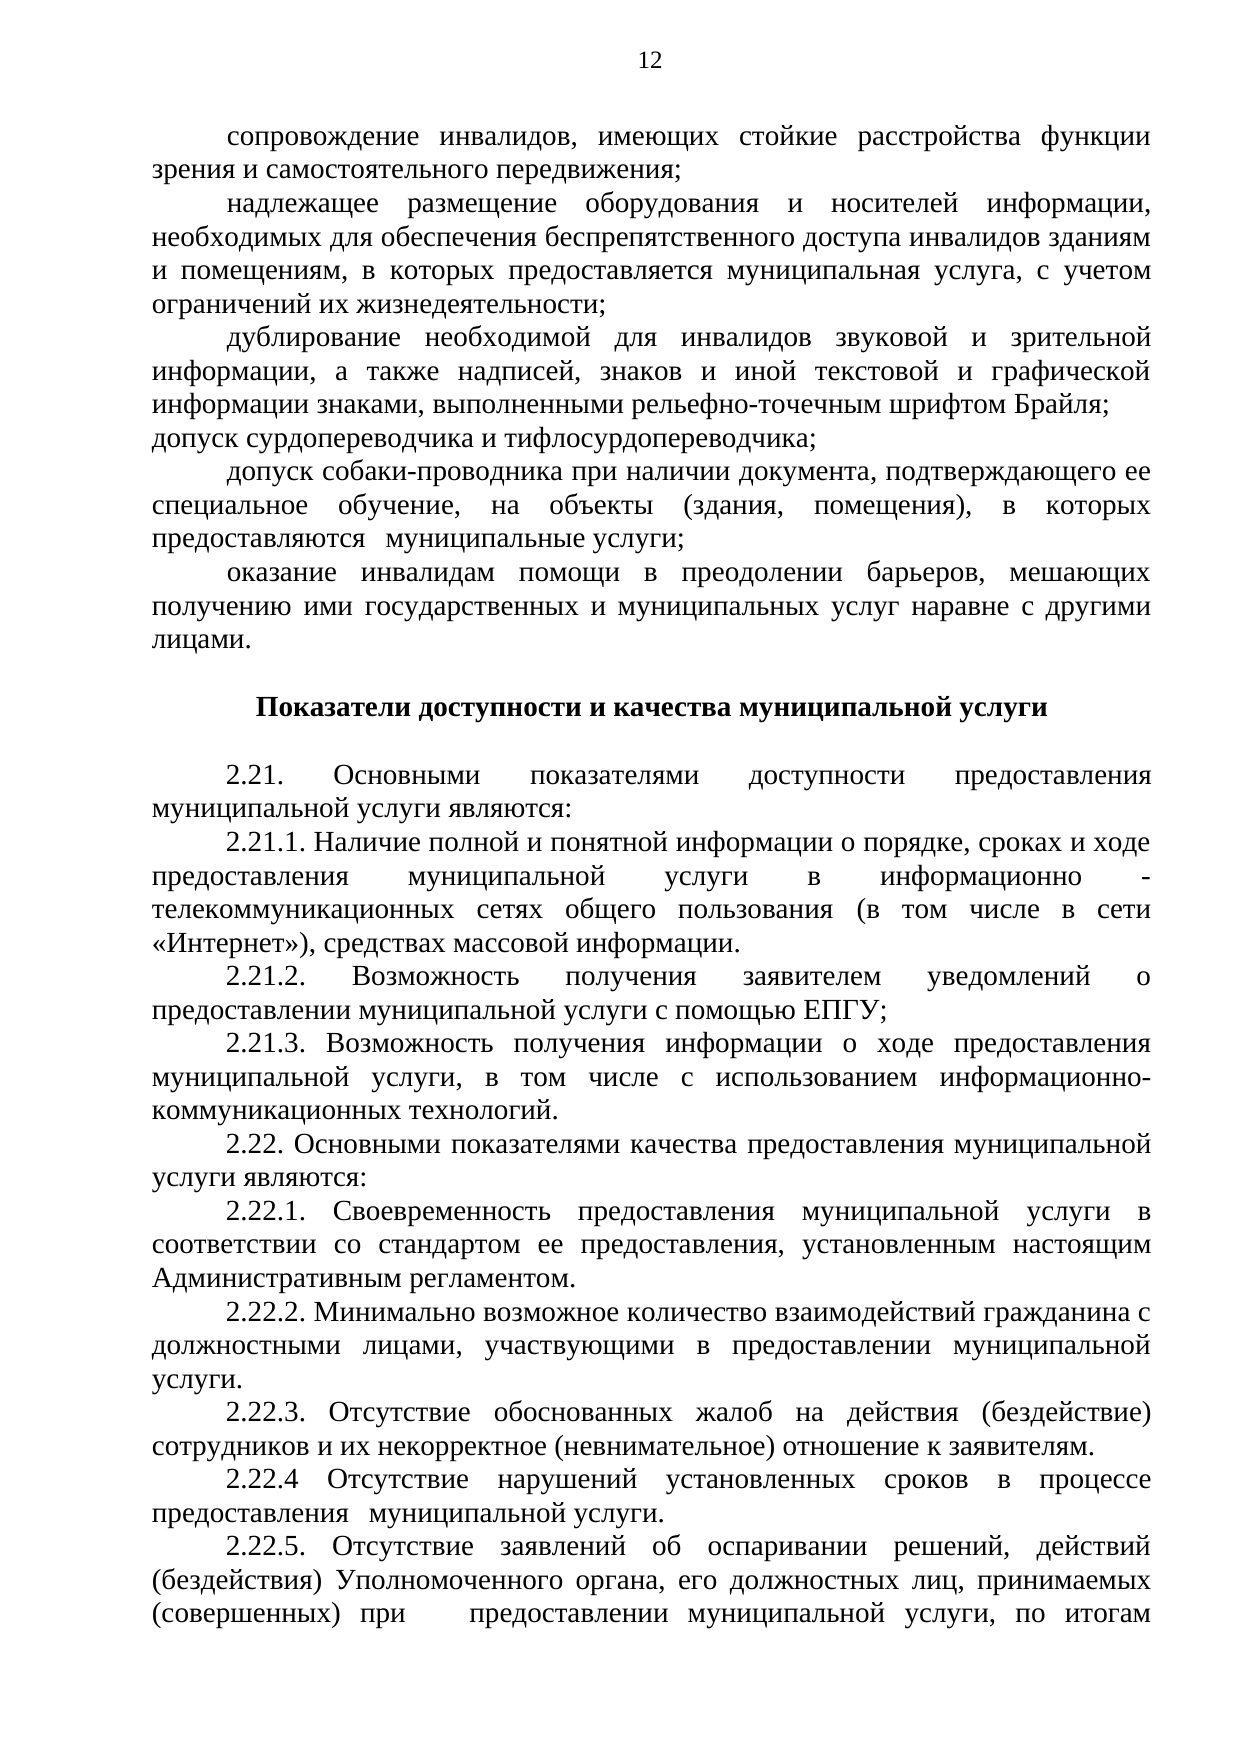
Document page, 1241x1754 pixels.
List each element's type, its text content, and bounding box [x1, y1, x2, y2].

text допуск сурдопереводчика и тифлосурдопереводчика; [152, 420, 1152, 453]
text сопровождение инвалидов, имеющих стойкие расстройства функции зрения и самостоятельного передвижения; [152, 118, 1152, 185]
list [152, 1528, 1152, 1629]
text надлежащее размещение оборудования и носителей информации, необходимых для обеспечения беспрепятственного доступа инвалидов зданиям и помещениям, в которых предоставляется муниципальная услуга, с учетом ограничений их жизнедеятельности; [152, 185, 1152, 319]
list 2.22.4 Отсутствие нарушений установленных сроков в процессе предоставления муниципальной услуги. [152, 1461, 1152, 1528]
list 2.21.1. Наличие полной и понятной информации о порядке, сроках и ходе предоставления муниципальной услуги в информационно - телекоммуникационных сетях общего пользования (в том числе в сети «Интернет»), средствах массовой информации. [152, 824, 1152, 958]
list 2.22.2. Минимально возможное количество взаимодействий гражданина с должностными лицами, участвующими в предоставлении муниципальной услуги. [152, 1294, 1152, 1394]
text дублирование необходимой для инвалидов звуковой и зрительной информации, а также надписей, знаков и иной текстовой и графической информации знаками, выполненными рельефно-точечным шрифтом Брайля; [152, 319, 1152, 420]
text оказание инвалидам помощи в преодолении барьеров, мешающих получению ими государственных и муниципальных услуг наравне с другими лицами. [152, 554, 1152, 655]
list 2.22.1. Своевременность предоставления муниципальной услуги в соответствии со стандартом ее предоставления, установленным настоящим Административным регламентом. [152, 1193, 1152, 1294]
list 2.21. Основными показателями доступности предоставления муниципальной услуги являются: [152, 757, 1152, 824]
list 2.22.3. Отсутствие обоснованных жалоб на действия (бездействие) сотрудников и их некорректное (невнимательное) отношение к заявителям. [152, 1394, 1152, 1461]
text допуск собаки-проводника при наличии документа, подтверждающего ее специальное обучение, на объекты (здания, помещения), в которых предоставляются муниципальные услуги; [152, 453, 1152, 554]
list 2.21.2. Возможность получения заявителем уведомлений о предоставлении муниципальной услуги с помощью ЕПГУ; [152, 958, 1152, 1025]
list 2.21.3. Возможность получения информации о ходе предоставления муниципальной услуги, в том числе с использованием информационно-коммуникационных технологий. [152, 1025, 1152, 1126]
list 2.22. Основными показателями качества предоставления муниципальной услуги являются: [152, 1126, 1152, 1193]
subtitle Показатели доступности и качества муниципальной услуги [152, 689, 1152, 722]
